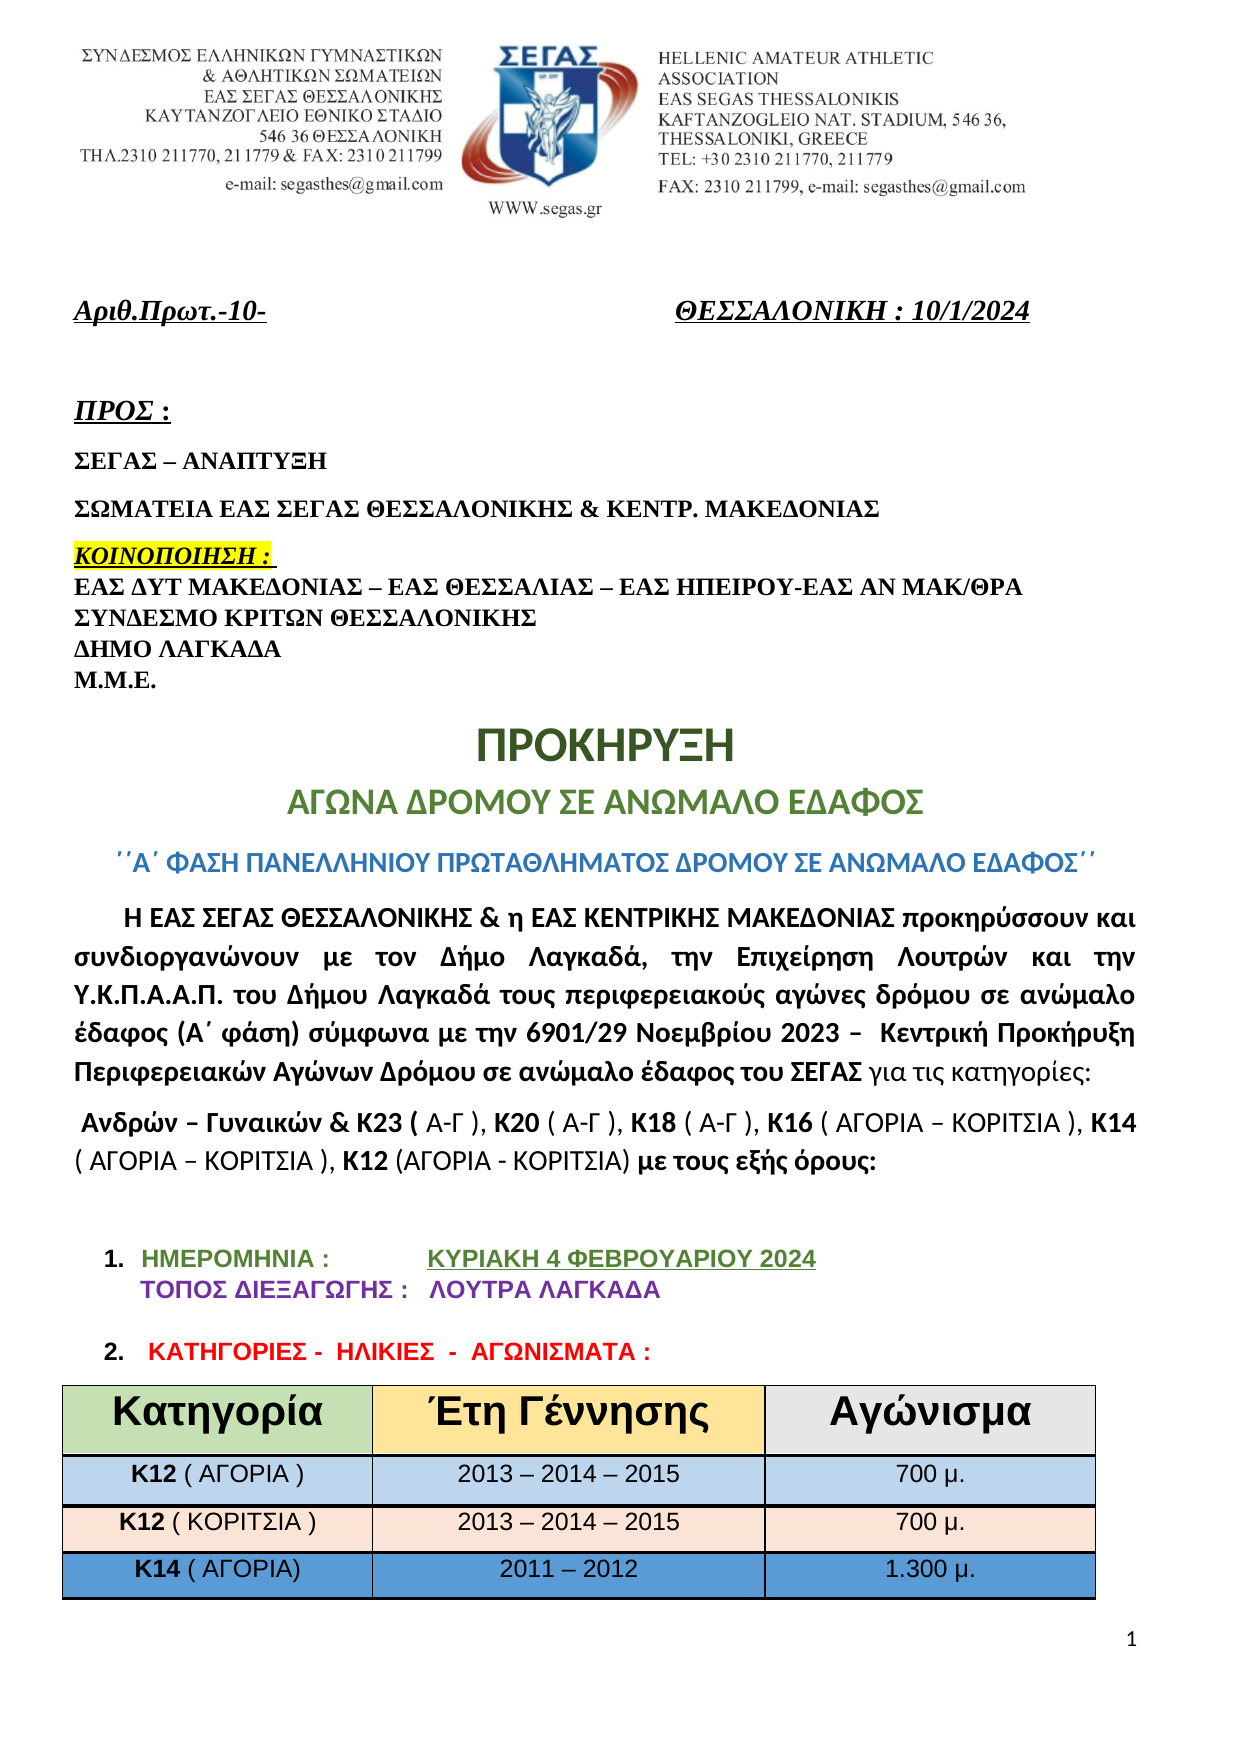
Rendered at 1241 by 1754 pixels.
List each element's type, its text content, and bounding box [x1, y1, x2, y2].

text Ανδρών – Γυναικών & Κ23 ( Α-Γ ), Κ20 ( Α-Γ ), Κ18 ( Α-Γ ), Κ16 ( ΑΓΟΡΙΑ – ΚΟΡΙΤΣΙΑ ), Κ14 ( ΑΓΟΡΙΑ – ΚΟΡΙΤΣΙΑ ), Κ12 (ΑΓΟΡΙΑ - ΚΟΡΙΤΣΙΑ) με τους εξής όρους: [74, 1104, 1137, 1178]
table_header Κατηγορία [63, 1386, 372, 1453]
text Η ΕΑΣ ΣΕΓΑΣ ΘΕΣΣΑΛΟΝΙΚΗΣ & η ΕΑΣ ΚΕΝΤΡΙΚΗΣ ΜΑΚΕΔΟΝΙΑΣ προκηρύσσουν και συνδιοργανώνουν με τον Δήμο Λαγκαδά, την Επιχείρηση Λουτρών και την Υ.Κ.Π.Α.Α.Π. του Δήμου Λαγκαδά τους περιφερειακούς αγώνες δρόμου σε ανώμαλο έδαφος (Α΄ φάση) σύμφωνα με την 6901/29 Νοεμβρίου 2023 – Κεντρική Προκήρυξη Περιφερειακών Αγώνων Δρόμου σε ανώμαλο έδαφος του ΣΕΓΑΣ για τις κατηγορίες: [74, 899, 1137, 1089]
text ΠΡΟΚΗΡΥΞΗ ΑΓΩΝΑ ΔΡΟΜΟΥ ΣΕ ΑΝΩΜΑΛΟ ΕΔΑΦΟΣ [74, 713, 1137, 824]
list ΗΜΕΡΟΜΗΝΙΑ : ΚΥΡΙΑΚΗ 4 ΦΕΒΡΟΥΑΡΙΟΥ 2024 [103, 1244, 1137, 1273]
table_cell 2011 – 2012 [373, 1554, 764, 1597]
list ΤΟΠΟΣ ΔΙΕΞΑΓΩΓΗΣ : ΛΟΥΤΡΑ ΛΑΓΚΑΔΑ [126, 1275, 1137, 1304]
picture [73, 44, 1049, 273]
text ΣΩΜΑΤΕΙΑ ΕΑΣ ΣΕΓΑΣ ΘΕΣΣΑΛΟΝΙΚΗΣ & ΚΕΝΤΡ. ΜΑΚΕΔΟΝΙΑΣ [74, 494, 1137, 522]
table_cell 700 μ. [766, 1508, 1095, 1551]
text Αριθ.Πρωτ.-10- ΘΕΣΣΑΛΟΝΙΚΗ : 10/1/2024 [74, 293, 1137, 326]
table_cell Κ14 ( ΑΓΟΡΙΑ) [63, 1554, 372, 1597]
table_cell Κ12 ( ΑΓΟΡΙΑ ) [63, 1457, 372, 1504]
table_cell 2013 – 2014 – 2015 [373, 1457, 764, 1504]
list ΚΑΤΗΓΟΡΙΕΣ - ΗΛΙΚΙΕΣ - ΑΓΩΝΙΣΜΑΤΑ : [103, 1337, 1137, 1366]
table_cell 2013 – 2014 – 2015 [373, 1508, 764, 1551]
table_cell 1.300 μ. [766, 1554, 1095, 1597]
text ΚΟΙΝΟΠΟΙΗΣΗ : ΕΑΣ ΔΥΤ ΜΑΚΕΔΟΝΙΑΣ – ΕΑΣ ΘΕΣΣΑΛΙΑΣ – ΕΑΣ ΗΠΕΙΡΟΥ-ΕΑΣ ΑΝ ΜΑΚ/ΘΡΑ ΣΥΝΔΕΣΜΟ ΚΡΙΤΩΝ ΘΕΣΣΑΛΟΝΙΚΗΣ ΔΗΜΟ ΛΑΓΚΑΔΑ Μ.Μ.Ε. [74, 541, 1137, 694]
table_header Αγώνισμα [766, 1386, 1095, 1453]
table_header Έτη Γέννησης [373, 1386, 764, 1453]
table_cell 700 μ. [766, 1457, 1095, 1504]
text ΠΡΟΣ : [74, 393, 1137, 427]
text ΣΕΓΑΣ – ΑΝΑΠΤΥΞΗ [74, 446, 1137, 475]
table_cell Κ12 ( KΟΡΙΤΣΙΑ ) [63, 1508, 372, 1551]
text ΄΄Α΄ ΦΑΣΗ ΠΑΝΕΛΛΗΝΙΟΥ ΠΡΩΤΑΘΛΗΜΑΤΟΣ ΔΡΟΜΟΥ ΣΕ ΑΝΩΜΑΛΟ ΕΔΑΦΟΣ΄΄ [74, 844, 1137, 880]
